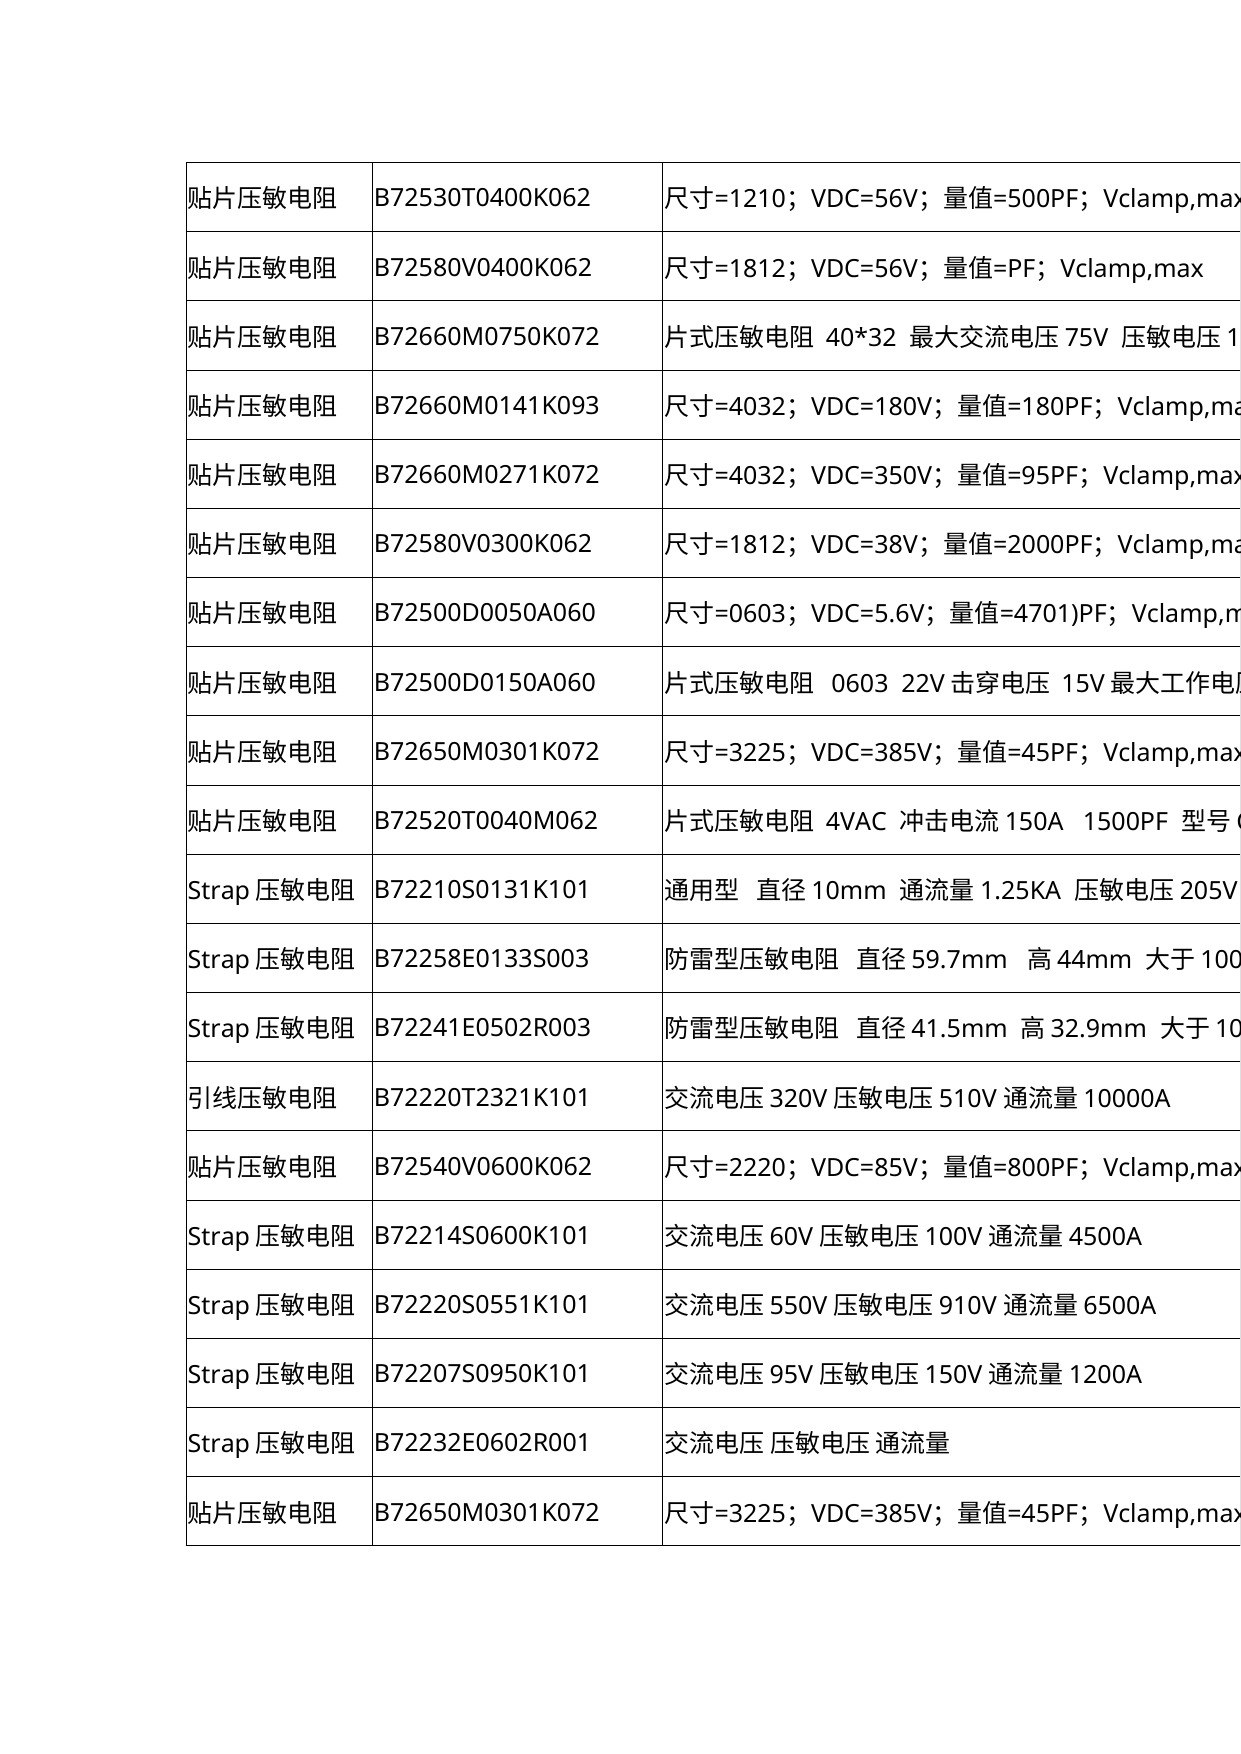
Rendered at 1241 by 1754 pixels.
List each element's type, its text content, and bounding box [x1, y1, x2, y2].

table_cell B72241E0502R003 [373, 993, 662, 1061]
table_cell B72660M0750K072 [373, 301, 662, 369]
table_cell B72660M0271K072 [373, 440, 662, 508]
table_cell B72214S0600K101 [373, 1201, 662, 1269]
table_cell 贴片压敏电阻 [187, 716, 372, 784]
table_cell 片式压敏电阻 40*32 最大交流电压75V 压敏电压120V 10% [663, 301, 1240, 369]
table_cell B72220T2321K101 [373, 1062, 662, 1130]
table_cell Strap压敏电阻 [187, 993, 372, 1061]
table_cell B72232E0602R001 [373, 1408, 662, 1476]
table_cell 防雷型压敏电阻 直径41.5mm 高32.9mm 大于1000小时 105度 [663, 993, 1240, 1061]
table_cell 贴片压敏电阻 [187, 232, 372, 300]
table_cell 通用型 直径10mm 通流量 1.25KA 压敏电压 205V 误差±10% [663, 855, 1240, 923]
table_cell 尺寸=1812；VDC=56V；量值=PF；Vclamp,max [663, 232, 1240, 300]
table_cell B72530T0400K062 [373, 163, 662, 231]
table_cell 贴片压敏电阻 [187, 1131, 372, 1199]
table_cell B72540V0600K062 [373, 1131, 662, 1199]
table_cell B72258E0133S003 [373, 924, 662, 992]
table_cell 引线压敏电阻 [187, 1062, 372, 1130]
table_cell 交流电压550V 压敏电压910V 通流量6500A [663, 1270, 1240, 1338]
table_cell B72650M0301K072 [373, 716, 662, 784]
table_cell 贴片压敏电阻 [187, 578, 372, 646]
table_cell 片式压敏电阻 0603 22V击穿电压 15V最大工作电压 [663, 647, 1240, 715]
table_cell B72650M0301K072 [373, 1477, 662, 1545]
table_cell B72500D0050A060 [373, 578, 662, 646]
table_cell 交流电压95V 压敏电压150V 通流量1200A [663, 1339, 1240, 1407]
table_cell Strap压敏电阻 [187, 1339, 372, 1407]
table_cell 尺寸=2220；VDC=85V；量值=800PF；Vclamp,max [663, 1131, 1240, 1199]
table_cell 交流电压 压敏电压 通流量 [663, 1408, 1240, 1476]
table_cell B72500D0150A060 [373, 647, 662, 715]
table_cell Strap压敏电阻 [187, 924, 372, 992]
table_cell Strap压敏电阻 [187, 1270, 372, 1338]
table_cell 贴片压敏电阻 [187, 440, 372, 508]
table_cell 尺寸=4032；VDC=180V；量值=180PF；Vclamp,max [663, 371, 1240, 439]
table_cell 尺寸=3225；VDC=385V；量值=45PF；Vclamp,max [663, 716, 1240, 784]
table_cell B72207S0950K101 [373, 1339, 662, 1407]
table_cell 交流电压60V 压敏电压100V 通流量4500A [663, 1201, 1240, 1269]
table_cell 尺寸=1812；VDC=38V；量值=2000PF；Vclamp,max [663, 509, 1240, 577]
table_cell Strap压敏电阻 [187, 1408, 372, 1476]
table_cell 防雷型压敏电阻 直径59.7mm 高44mm 大于1000小时 115度 [663, 924, 1240, 992]
table_cell B72660M0141K093 [373, 371, 662, 439]
table_cell Strap压敏电阻 [187, 855, 372, 923]
table_cell B72520T0040M062 [373, 786, 662, 854]
table_cell 贴片压敏电阻 [187, 301, 372, 369]
table_cell 贴片压敏电阻 [187, 1477, 372, 1545]
table_cell B72210S0131K101 [373, 855, 662, 923]
table_cell 交流电压320V 压敏电压510V 通流量10000A [663, 1062, 1240, 1130]
table_cell 片式压敏电阻 4VAC 冲击电流150A 1500PF 型号CT1206M4G [663, 786, 1240, 854]
table_cell B72220S0551K101 [373, 1270, 662, 1338]
table_cell B72580V0400K062 [373, 232, 662, 300]
table_cell 贴片压敏电阻 [187, 647, 372, 715]
table_cell Strap压敏电阻 [187, 1201, 372, 1269]
table_cell 尺寸=0603；VDC=5.6V；量值=4701)PF；Vclamp,max [663, 578, 1240, 646]
table_cell 尺寸=4032；VDC=350V；量值=95PF；Vclamp,max [663, 440, 1240, 508]
table_cell 贴片压敏电阻 [187, 509, 372, 577]
table_cell 尺寸=3225；VDC=385V；量值=45PF；Vclamp,max [663, 1477, 1240, 1545]
table_cell 贴片压敏电阻 [187, 163, 372, 231]
table_cell B72580V0300K062 [373, 509, 662, 577]
table_cell 贴片压敏电阻 [187, 371, 372, 439]
table_cell 贴片压敏电阻 [187, 786, 372, 854]
table_cell 尺寸=1210；VDC=56V；量值=500PF；Vclamp,max [663, 163, 1240, 231]
